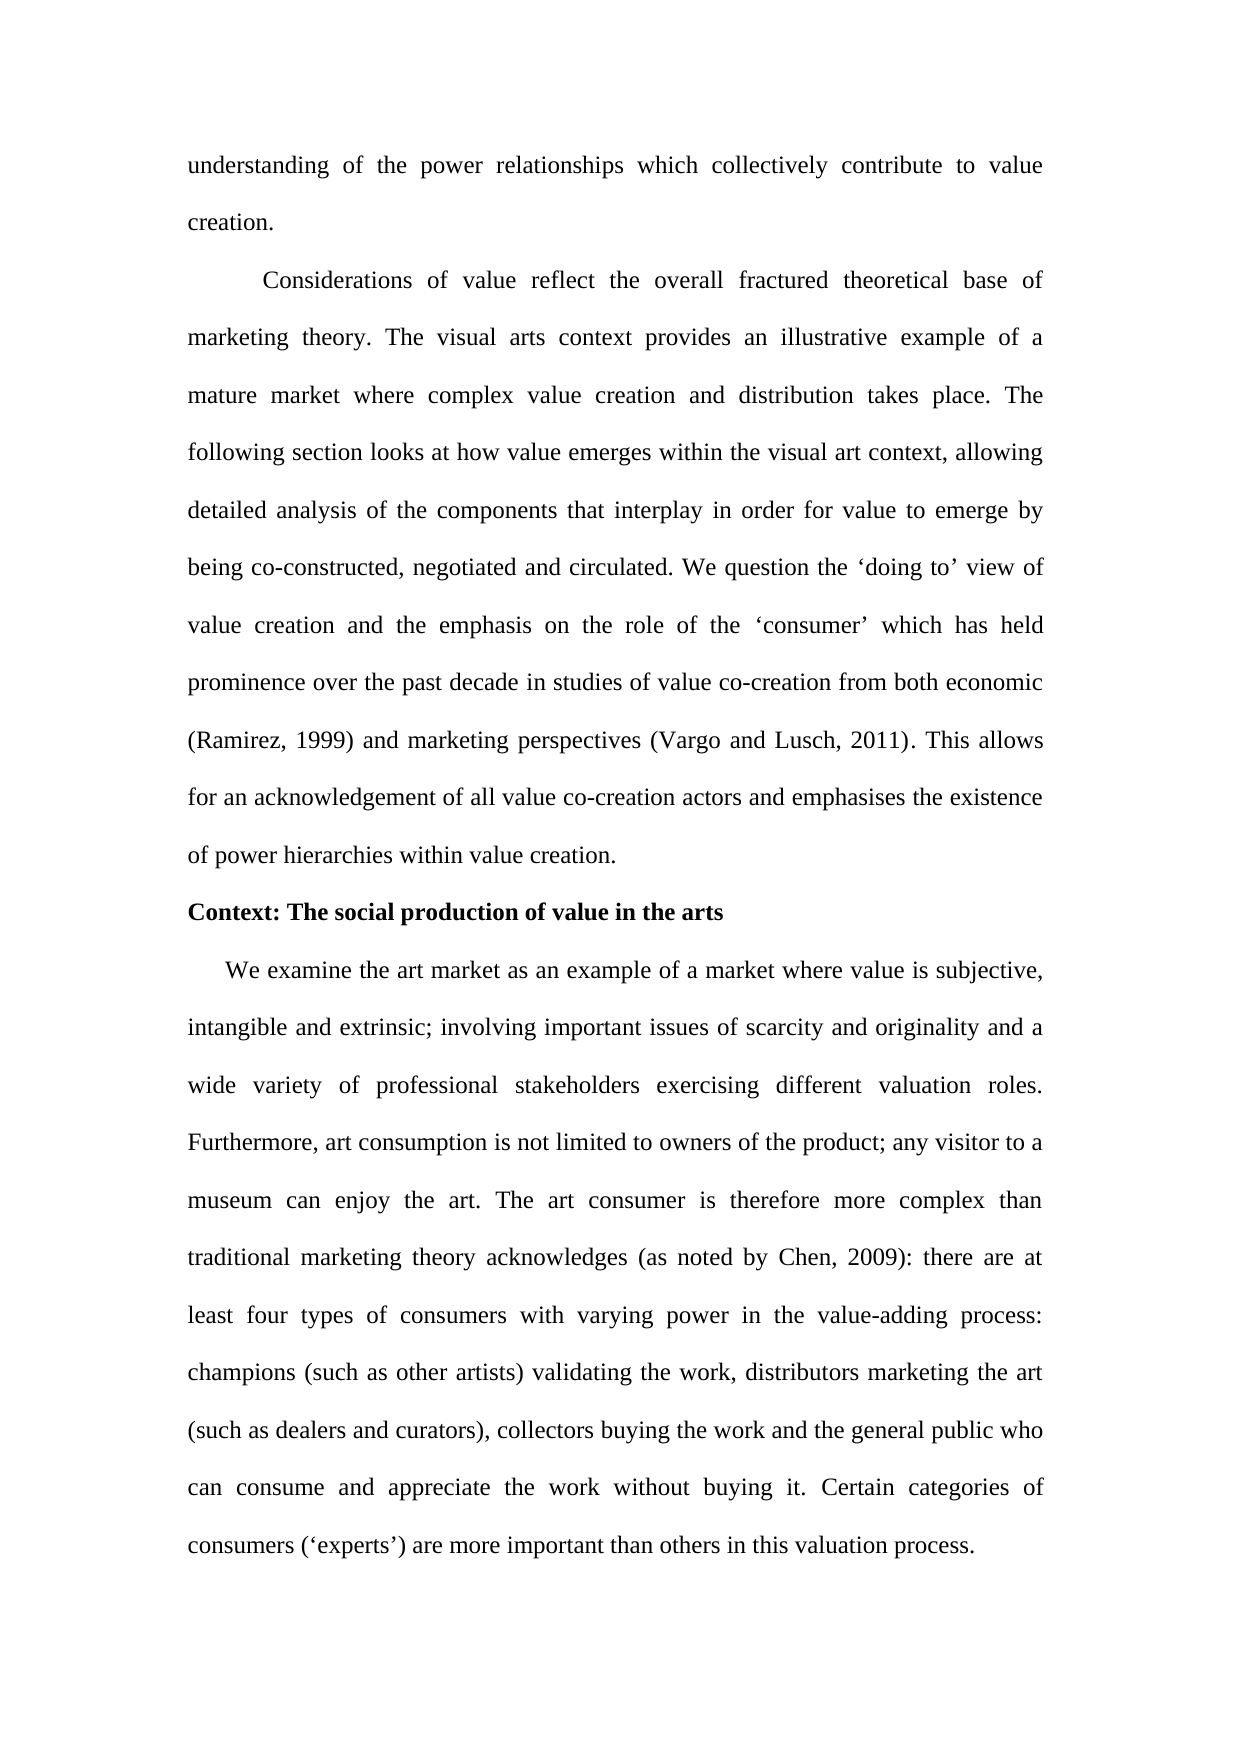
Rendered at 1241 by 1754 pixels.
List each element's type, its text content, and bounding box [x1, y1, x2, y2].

text Considerations of value reflect the overall fractured theoretical base of marketing theory. The visual arts context provides an illustrative example of a mature market where complex value creation and distribution takes place. The following section looks at how value emerges within the visual art context, allowing detailed analysis of the components that interplay in order for value to emerge by being co-constructed, negotiated and circulated. We question the ‘doing to’ view of value creation and the emphasis on the role of the ‘consumer’ which has held prominence over the past decade in studies of value co-creation from both economic (Ramirez, 1999) and marketing perspectives (Vargo and Lusch, 2011). This allows for an acknowledgement of all value co-creation actors and emphasises the existence of power hierarchies within value creation. [187, 265, 1044, 869]
text Context: The social production of value in the arts [187, 897, 1044, 926]
text We examine the art market as an example of a market where value is subjective, intangible and extrinsic; involving important issues of scarcity and originality and a wide variety of professional stakeholders exercising different valuation roles. Furthermore, art consumption is not limited to owners of the product; any visitor to a museum can enjoy the art. The art consumer is therefore more complex than traditional marketing theory acknowledges (as noted by Chen, 2009): there are at least four types of consumers with varying power in the value-adding process: champions (such as other artists) validating the work, distributors marketing the art (such as dealers and curators), collectors buying the work and the general public who can consume and appreciate the work without buying it. Certain categories of consumers (‘experts’) are more important than others in this valuation process. [187, 955, 1044, 1559]
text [187, 150, 1044, 236]
